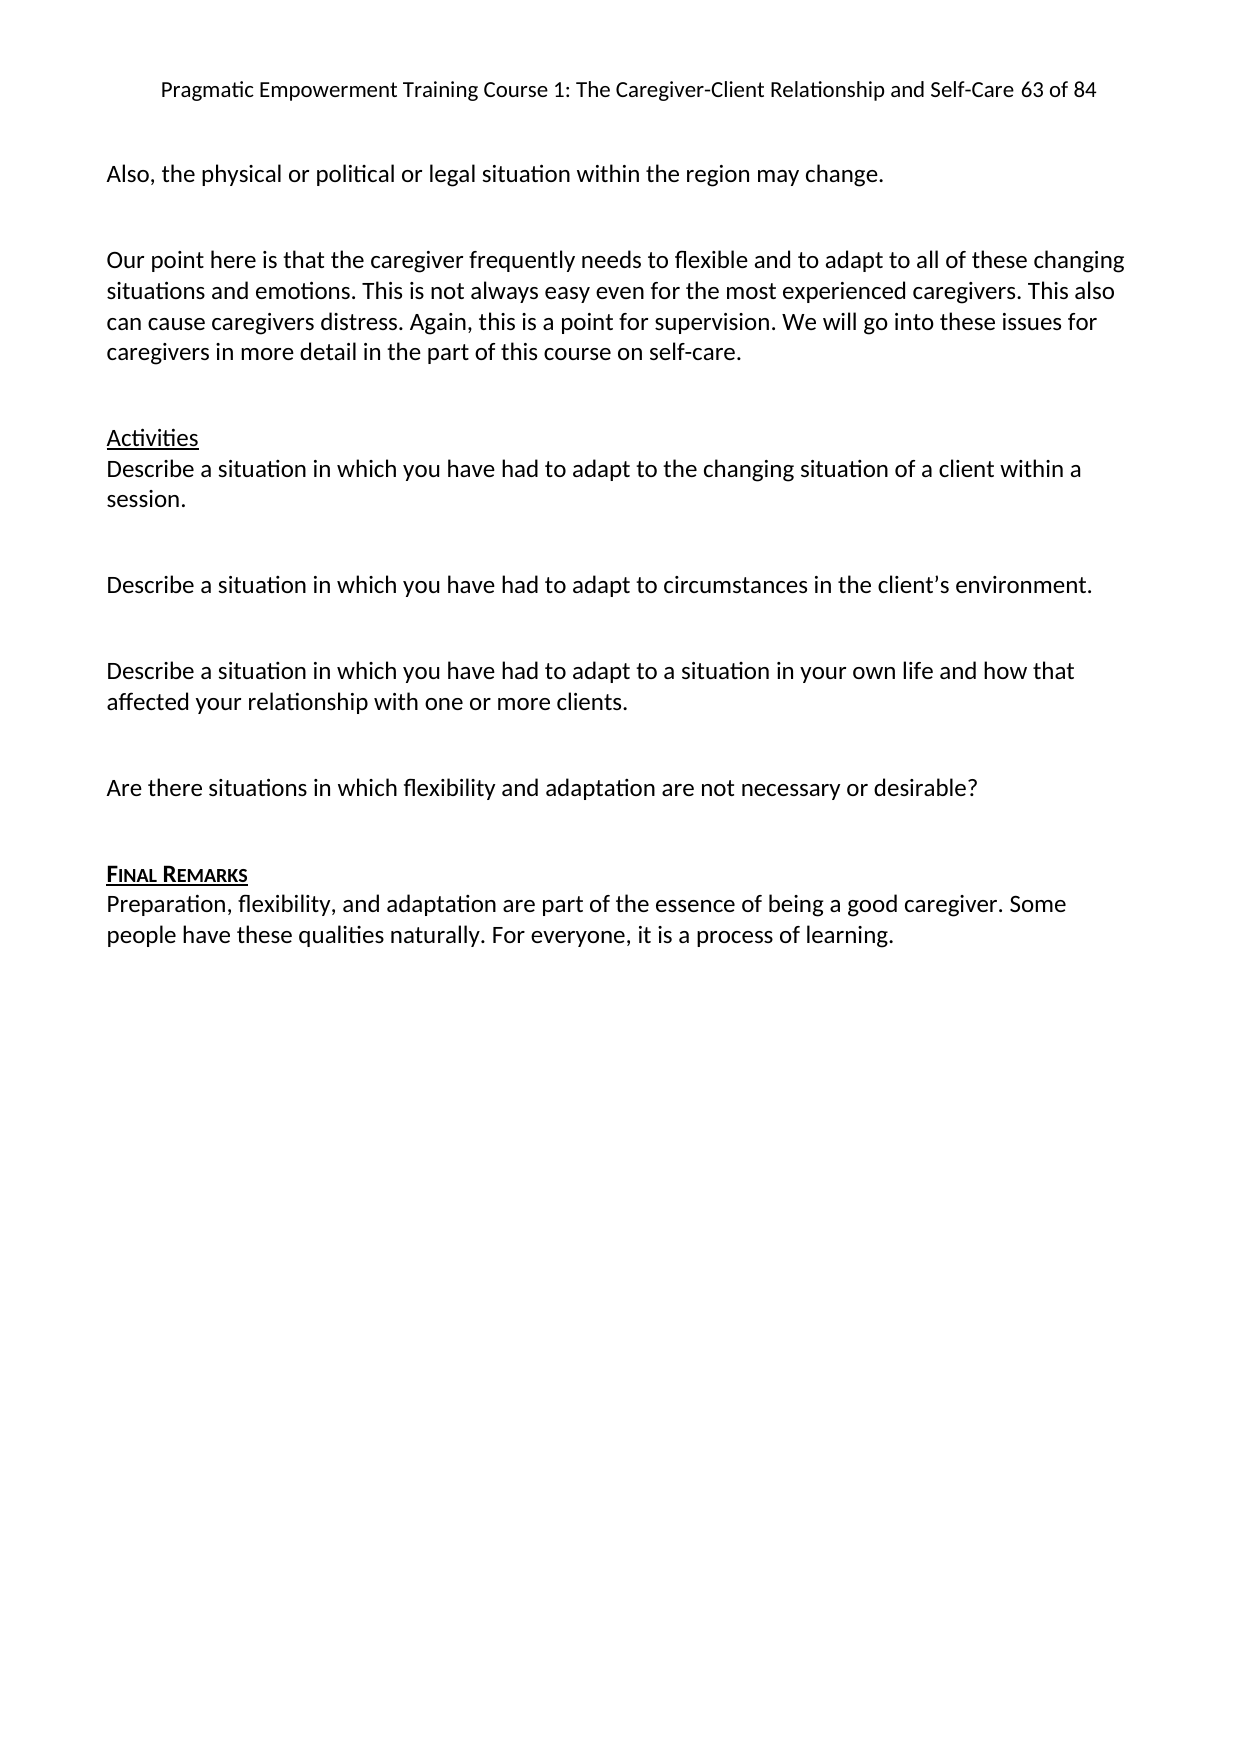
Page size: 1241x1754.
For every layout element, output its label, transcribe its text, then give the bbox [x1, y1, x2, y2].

text Also, the physical or political or legal situation within the region may change. [106, 158, 1134, 189]
text Our point here is that the caregiver frequently needs to flexible and to adapt to all of these changing situations and emotions. This is not always easy even for the most experienced caregivers. This also can cause caregivers distress. Again, this is a point for supervision. We will go into these issues for caregivers in more detail in the part of this course on self-care. [106, 244, 1134, 367]
text Describe a situation in which you have had to adapt to a situation in your own life and how that affected your relationship with one or more clients. [106, 655, 1134, 716]
text Activities [106, 422, 1134, 453]
text Are there situations in which flexibility and adaptation are not necessary or desirable? [106, 772, 1134, 802]
text Describe a situation in which you have had to adapt to the changing situation of a client within a session. [106, 453, 1134, 514]
text Describe a situation in which you have had to adapt to circumstances in the client’s environment. [106, 569, 1134, 600]
text Preparation, flexibility, and adaptation are part of the essence of being a good caregiver. Some people have these qualities naturally. For everyone, it is a process of learning. [106, 888, 1134, 949]
text Final Remarks [106, 858, 1134, 888]
